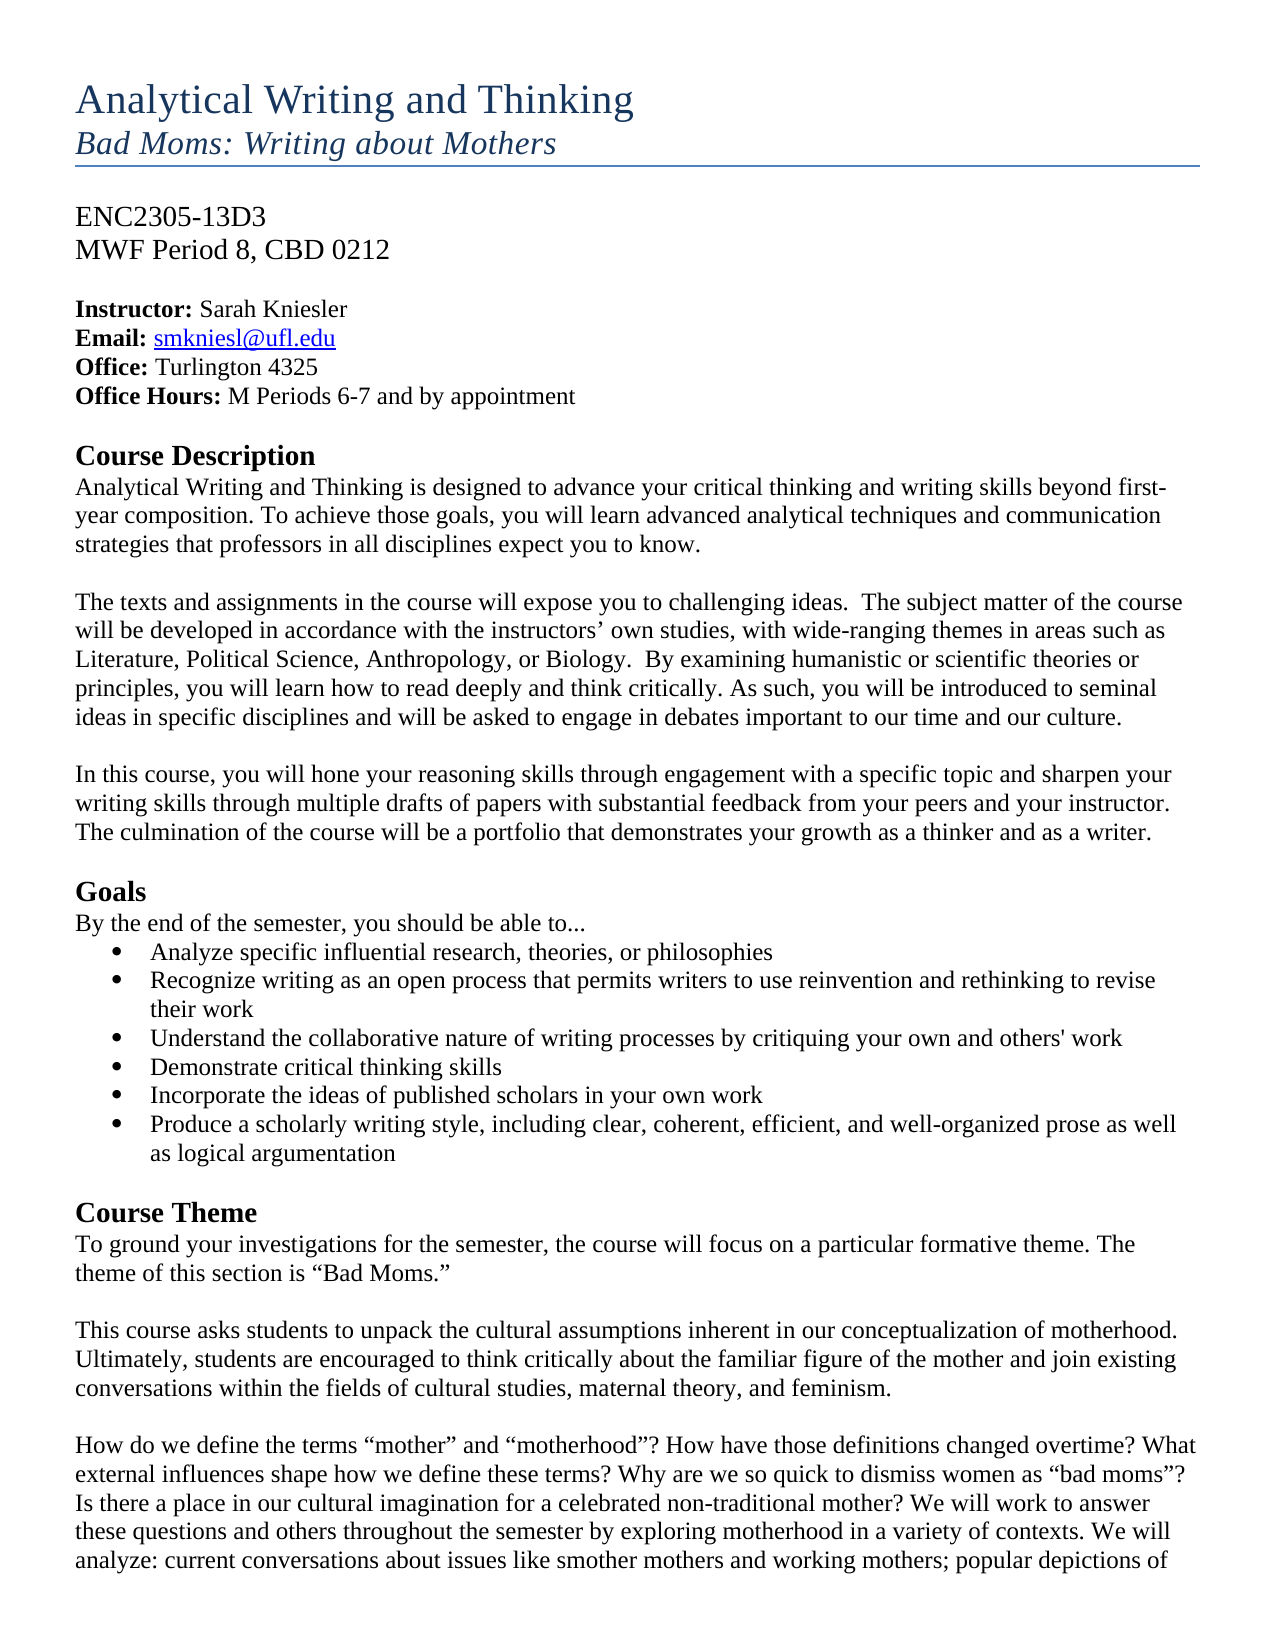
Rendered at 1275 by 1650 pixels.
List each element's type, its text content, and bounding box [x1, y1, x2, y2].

list Understand the collaborative nature of writing processes by critiquing your own and others' work [112, 1023, 1200, 1052]
text The texts and assignments in the course will expose you to challenging ideas. The subject matter of the course will be developed in accordance with the instructors’ own studies, with wide-ranging themes in areas such as Literature, Political Science, Anthropology, or Biology. By examining humanistic or scientific theories or principles, you will learn how to read deeply and think critically. As such, you will be introduced to seminal ideas in specific disciplines and will be asked to engage in debates important to our time and our culture. [75, 587, 1200, 731]
text Instructor: Sarah Kniesler [75, 294, 1200, 323]
subtitle ENC2305-13D3 [75, 199, 1200, 232]
title Analytical Writing and Thinking [75, 75, 1200, 123]
text This course asks students to unpack the cultural assumptions inherent in our conceptualization of motherhood. Ultimately, students are encouraged to think critically about the familiar figure of the mother and join existing conversations within the fields of cultural studies, maternal theory, and feminism. [75, 1315, 1200, 1401]
list Recognize writing as an open process that permits writers to use reinvention and rethinking to revise their work [112, 965, 1200, 1023]
text By the end of the semester, you should be able to... [75, 908, 1200, 937]
text Office Hours: M Periods 6-7 and by appointment [75, 381, 1200, 409]
list Demonstrate critical thinking skills [112, 1052, 1200, 1080]
subtitle MWF Period 8, CBD 0212 [75, 232, 1200, 266]
list Produce a scholarly writing style, including clear, coherent, efficient, and well-organized prose as well as logical argumentation [112, 1109, 1200, 1167]
text Course Theme [75, 1195, 1200, 1229]
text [75, 1430, 1200, 1574]
text Course Description [75, 438, 1200, 472]
list Incorporate the ideas of published scholars in your own work [112, 1080, 1200, 1109]
text Analytical Writing and Thinking is designed to advance your critical thinking and writing skills beyond first-year composition. To achieve those goals, you will learn advanced analytical techniques and communication strategies that professors in all disciplines expect you to know. [75, 472, 1200, 558]
text To ground your investigations for the semester, the course will focus on a particular formative theme. The theme of this section is “Bad Moms.” [75, 1229, 1200, 1286]
title Bad Moms: Writing about Mothers [75, 123, 1200, 165]
list Analyze specific influential research, theories, or philosophies [112, 937, 1200, 965]
text Email: smkniesl@ufl.edu [75, 323, 1200, 352]
text Office: Turlington 4325 [75, 352, 1200, 381]
text Goals [75, 874, 1200, 908]
text In this course, you will hone your reasoning skills through engagement with a specific topic and sharpen your writing skills through multiple drafts of papers with substantial feedback from your peers and your instructor. The culmination of the course will be a portfolio that demonstrates your growth as a thinker and as a writer. [75, 759, 1200, 846]
